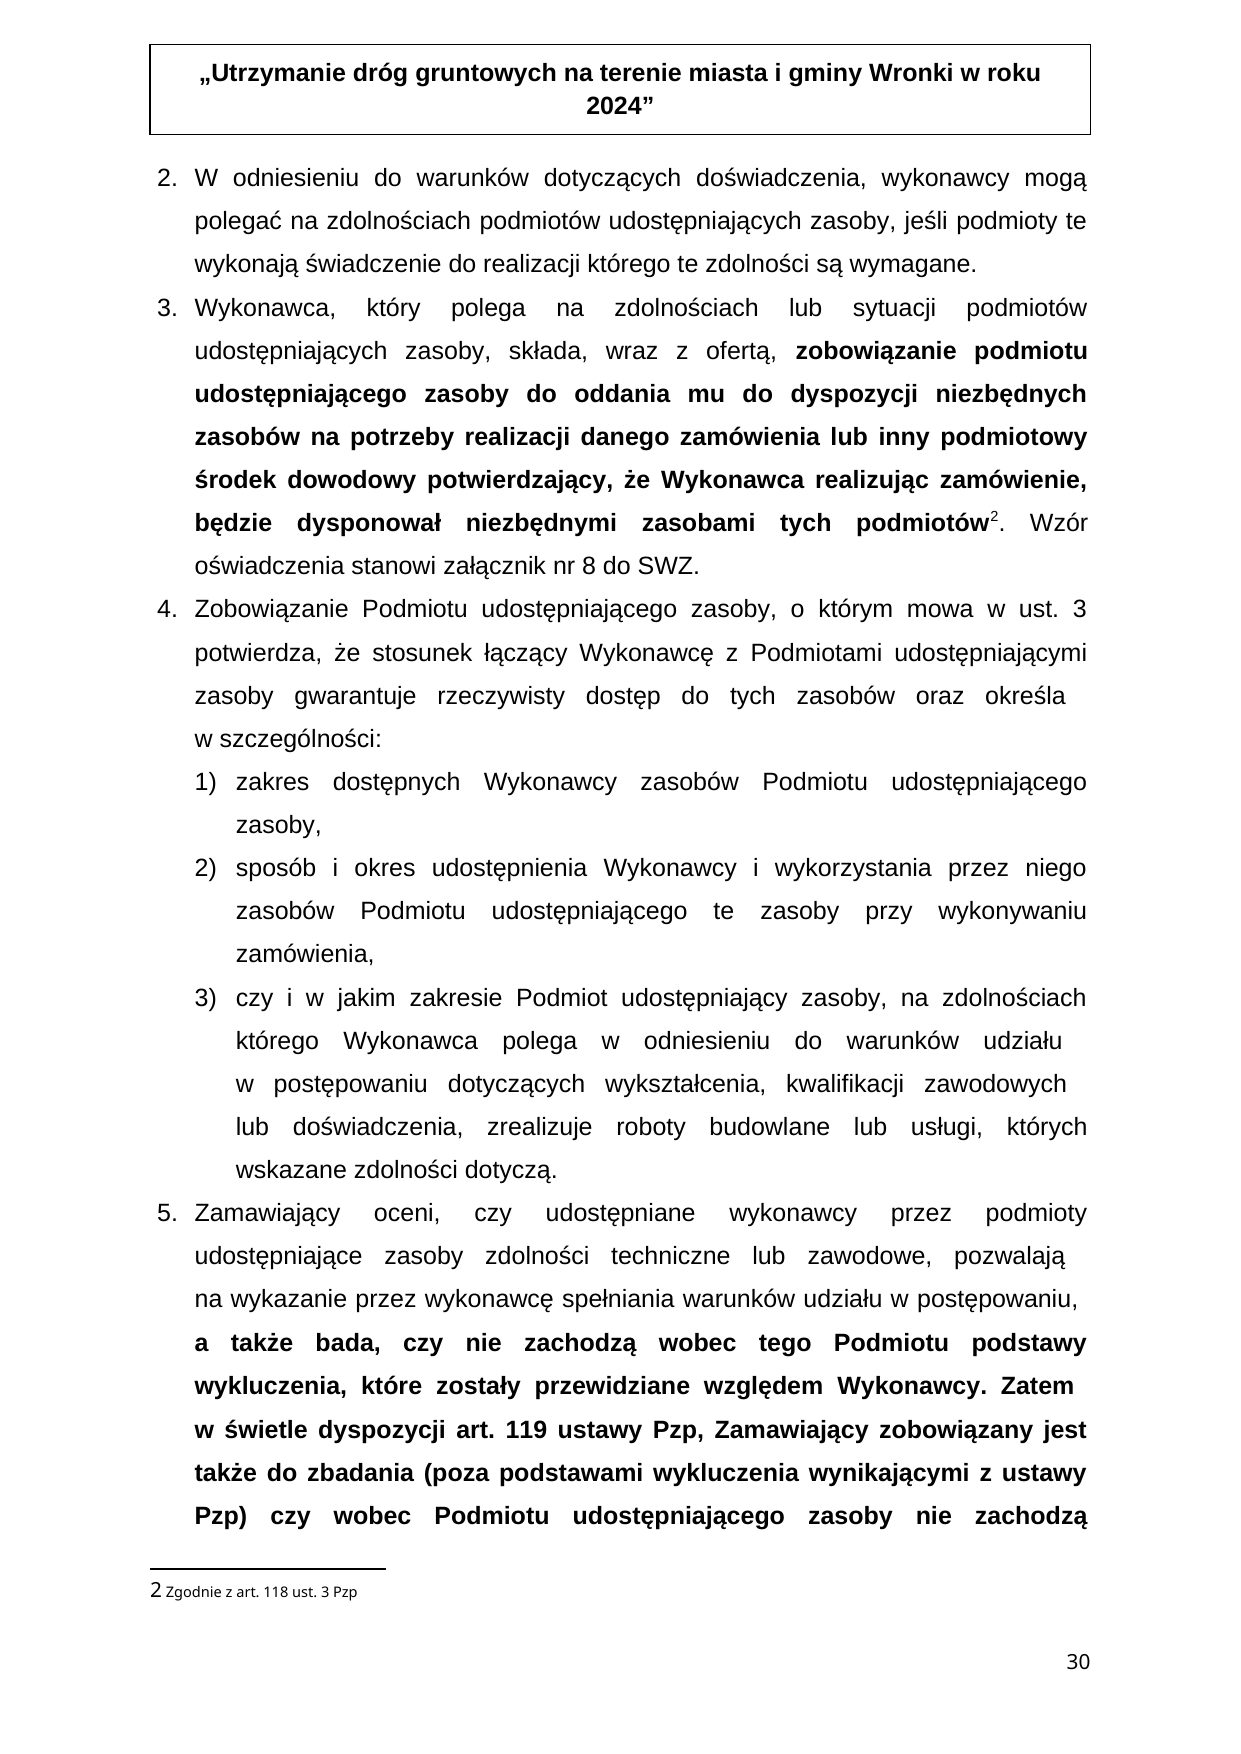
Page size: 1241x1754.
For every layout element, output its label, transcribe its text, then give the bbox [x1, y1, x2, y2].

list Wykonawca, który polega na zdolnościach lub sytuacji podmiotów udostępniających zasoby, składa, wraz z ofertą, zobowiązanie podmiotu udostępniającego zasoby do oddania mu do dyspozycji niezbędnych zasobów na potrzeby realizacji danego zamówienia lub inny podmiotowy środek dowodowy potwierdzający, że Wykonawca realizując zamówienie, będzie dysponował niezbędnymi zasobami tych podmiotów. Wzór oświadczenia stanowi załącznik nr 8 do SWZ. [157, 292, 1088, 580]
list Zobowiązanie Podmiotu udostępniającego zasoby, o którym mowa w ust. 3 potwierdza, że stosunek łączący Wykonawcę z Podmiotami udostępniającymi zasoby gwarantuje rzeczywisty dostęp do tych zasobów oraz określa w szczególności: [157, 594, 1088, 752]
list zakres dostępnych Wykonawcy zasobów Podmiotu udostępniającego zasoby, [194, 767, 1088, 839]
list czy i w jakim zakresie Podmiot udostępniający zasoby, na zdolnościach którego Wykonawca polega w odniesieniu do warunków udziału w postępowaniu dotyczących wykształcenia, kwalifikacji zawodowych lub doświadczenia, zrealizuje roboty budowlane lub usługi, których wskazane zdolności dotyczą. [194, 982, 1088, 1184]
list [157, 1198, 1088, 1529]
list sposób i okres udostępnienia Wykonawcy i wykorzystania przez niego zasobów Podmiotu udostępniającego te zasoby przy wykonywaniu zamówienia, [194, 853, 1088, 968]
list W odniesieniu do warunków dotyczących doświadczenia, wykonawcy mogą polegać na zdolnościach podmiotów udostępniających zasoby, jeśli podmioty te wykonają świadczenie do realizacji którego te zdolności są wymagane. [157, 163, 1088, 278]
